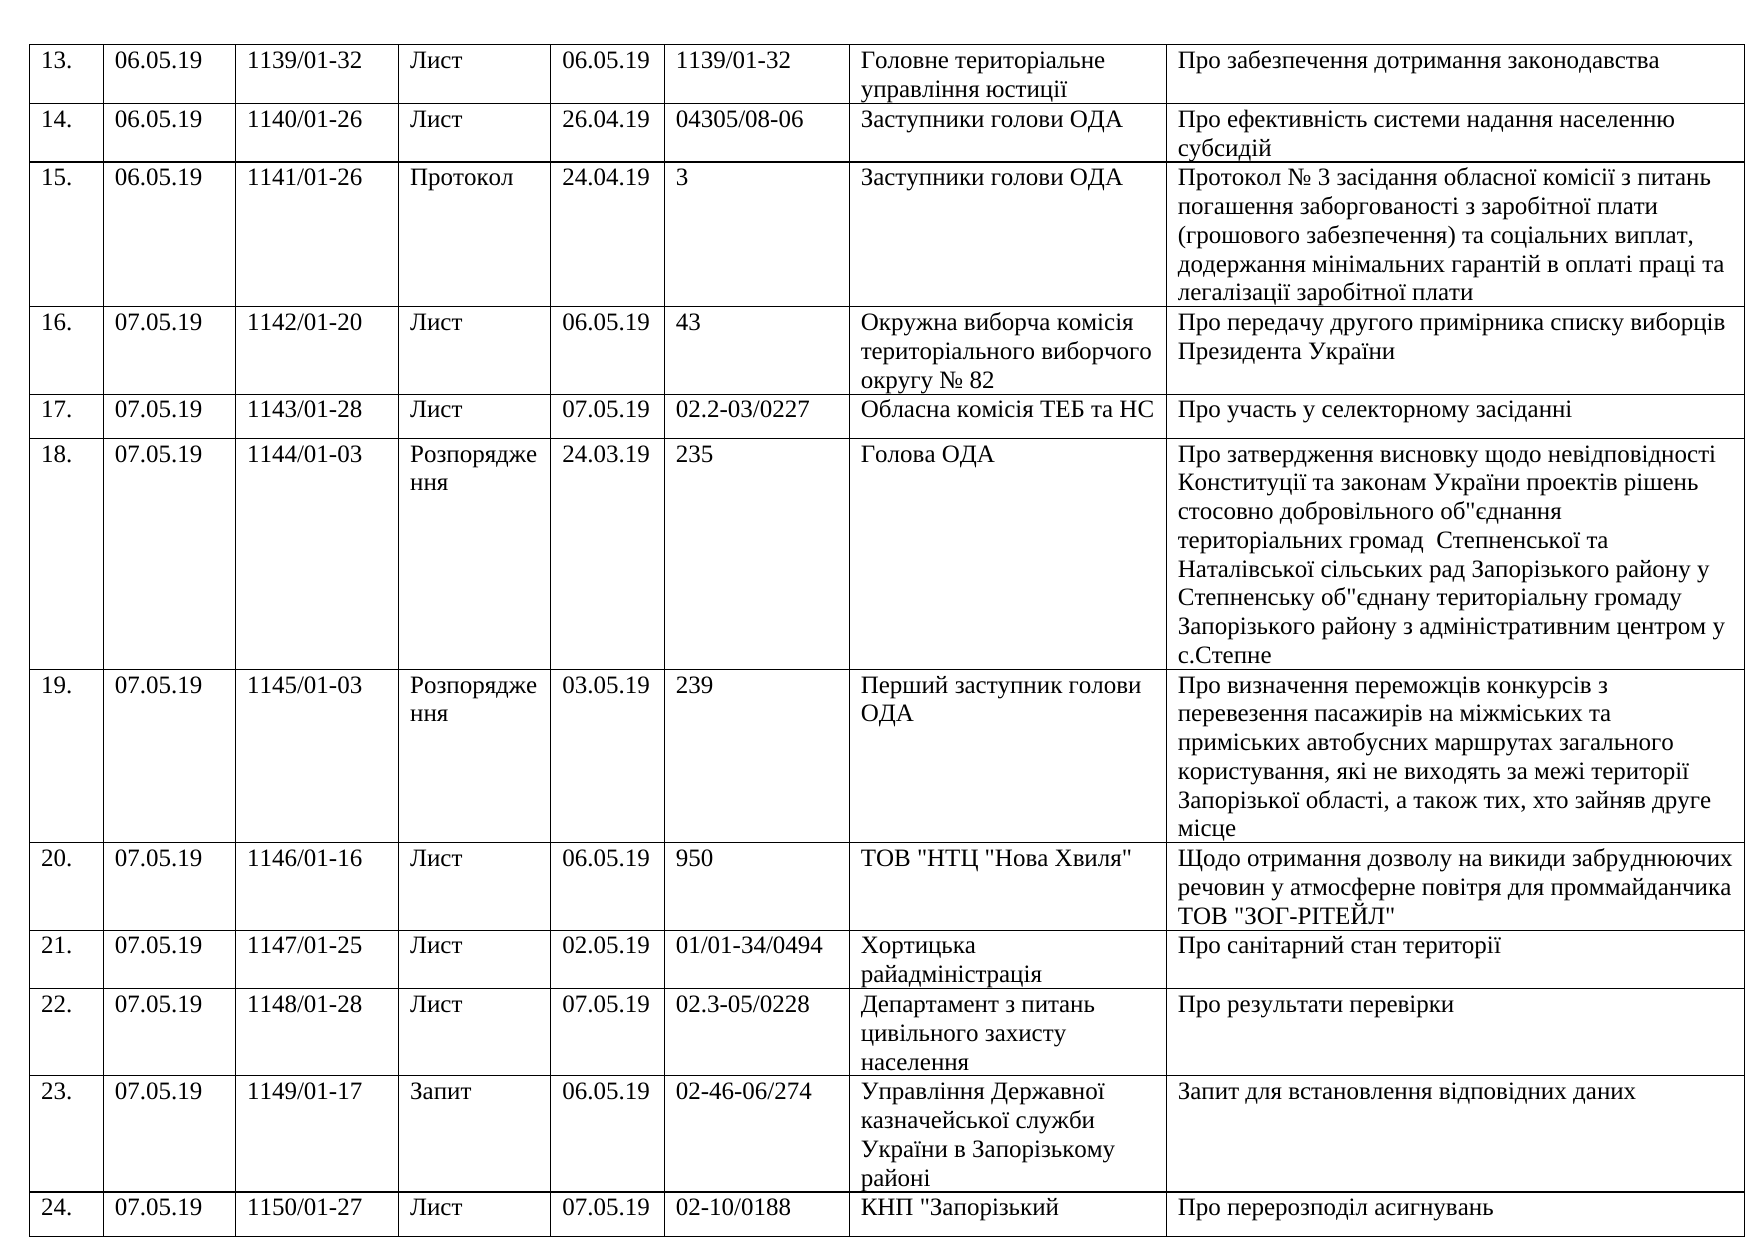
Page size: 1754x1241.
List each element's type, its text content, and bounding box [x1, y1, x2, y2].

table_cell Департамент з питань цивільного захисту населення [850, 989, 1166, 1075]
table_cell Про передачу другого примірника списку виборців Президента України [1167, 307, 1744, 393]
table_cell 24.04.19 [551, 163, 664, 306]
table_cell 02.05.19 [551, 931, 664, 988]
table_cell Лист [399, 989, 550, 1075]
table_cell Запит [399, 1076, 550, 1191]
table_cell 07.05.19 [104, 931, 235, 988]
table_cell 07.05.19 [551, 395, 664, 438]
table_cell 18. [30, 439, 103, 669]
table_cell 06.05.19 [551, 1076, 664, 1191]
table_cell 07.05.19 [104, 843, 235, 929]
table_cell Перший заступник голови ОДА [850, 670, 1166, 842]
table_cell Лист [399, 104, 550, 161]
table_cell 07.05.19 [104, 439, 235, 669]
table_cell 01/01-34/0494 [665, 931, 849, 988]
table_cell Лист [399, 843, 550, 929]
table_cell 19. [30, 670, 103, 842]
table_cell 26.04.19 [551, 104, 664, 161]
table_cell 235 [665, 439, 849, 669]
table_cell 1147/01-25 [236, 931, 398, 988]
table_cell Хортицька райадміністрація [850, 931, 1166, 988]
table_cell 3 [665, 163, 849, 306]
table_cell 1148/01-28 [236, 989, 398, 1075]
table_cell 43 [665, 307, 849, 393]
table_cell Головне територіальне управління юстиції [850, 45, 1166, 103]
table_cell Розпорядження [399, 439, 550, 669]
table_cell 23. [30, 1076, 103, 1191]
table_cell 239 [665, 670, 849, 842]
table_cell Про забезпечення дотримання законодавства [1167, 45, 1744, 103]
table_cell 1141/01-26 [236, 163, 398, 306]
table_cell 06.05.19 [551, 307, 664, 393]
table_cell 07.05.19 [104, 307, 235, 393]
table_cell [850, 1193, 1166, 1236]
table_cell 03.05.19 [551, 670, 664, 842]
table_cell Лист [399, 931, 550, 988]
table_cell 20. [30, 843, 103, 929]
table_cell 14. [30, 104, 103, 161]
table_cell 1139/01-32 [236, 45, 398, 103]
table_cell 1149/01-17 [236, 1076, 398, 1191]
table_cell 07.05.19 [104, 1193, 235, 1236]
table_cell 06.05.19 [104, 104, 235, 161]
table_cell Лист [399, 1193, 550, 1236]
table_cell Управління Державної казначейської служби України в Запорізькому районі [850, 1076, 1166, 1191]
table_cell 1145/01-03 [236, 670, 398, 842]
table_cell Про санітарний стан території [1167, 931, 1744, 988]
table_cell 17. [30, 395, 103, 438]
table_cell 02.3-05/0228 [665, 989, 849, 1075]
table_cell Лист [399, 395, 550, 438]
table_cell 950 [665, 843, 849, 929]
table_cell Протокол № 3 засідання обласної комісії з питань погашення заборгованості з заробітної плати (грошового забезпечення) та соціальних виплат, додержання мінімальних гарантій в оплаті праці та легалізації заробітної плати [1167, 163, 1744, 306]
table_cell 22. [30, 989, 103, 1075]
table_cell 07.05.19 [104, 1076, 235, 1191]
table_cell Протокол [399, 163, 550, 306]
table_cell 1142/01-20 [236, 307, 398, 393]
table_cell Заступники голови ОДА [850, 104, 1166, 161]
table_cell Щодо отримання дозволу на викиди забруднюючих речовин у атмосферне повітря для проммайданчика ТОВ "ЗОГ-РІТЕЙЛ" [1167, 843, 1744, 929]
table_cell Про визначення переможців конкурсів з перевезення пасажирів на міжміських та приміських автобусних маршрутах загального користування, які не виходять за межі території Запорізької області, а також тих, хто зайняв друге місце [1167, 670, 1744, 842]
table_cell 06.05.19 [104, 45, 235, 103]
table_cell 07.05.19 [551, 1193, 664, 1236]
table_cell Обласна комісія ТЕБ та НС [850, 395, 1166, 438]
table_cell 1143/01-28 [236, 395, 398, 438]
table_cell Про результати перевірки [1167, 989, 1744, 1075]
table_cell Заступники голови ОДА [850, 163, 1166, 306]
table_cell Лист [399, 45, 550, 103]
table_cell Голова ОДА [850, 439, 1166, 669]
table_cell 13. [30, 45, 103, 103]
table_cell 16. [30, 307, 103, 393]
table_cell 06.05.19 [551, 843, 664, 929]
table_cell 02.2-03/0227 [665, 395, 849, 438]
table_cell Лист [399, 307, 550, 393]
table_cell 15. [30, 163, 103, 306]
table_cell 1144/01-03 [236, 439, 398, 669]
table_cell 1150/01-27 [236, 1193, 398, 1236]
table_cell 07.05.19 [104, 395, 235, 438]
table_cell 02-10/0188 [665, 1193, 849, 1236]
table_cell 1146/01-16 [236, 843, 398, 929]
table_cell 07.05.19 [551, 989, 664, 1075]
table_cell Про ефективність системи надання населенню субсидій [1167, 104, 1744, 161]
table_cell 24.03.19 [551, 439, 664, 669]
table_cell 04305/08-06 [665, 104, 849, 161]
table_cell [1167, 1193, 1744, 1236]
table_cell Розпорядження [399, 670, 550, 842]
table_cell 06.05.19 [551, 45, 664, 103]
table_cell 07.05.19 [104, 989, 235, 1075]
table_cell 1139/01-32 [665, 45, 849, 103]
table_cell 21. [30, 931, 103, 988]
table_cell 02-46-06/274 [665, 1076, 849, 1191]
table_cell Про затвердження висновку щодо невідповідності Конституції та законам України проектів рішень стосовно добровільного об"єднання територіальних громад Степненської та Наталівської сільських рад Запорізького району у Степненську об"єднану територіальну громаду Запорізького району з адміністративним центром у с.Степне [1167, 439, 1744, 669]
table_cell ТОВ "НТЦ "Нова Хвиля" [850, 843, 1166, 929]
table_cell Запит для встановлення відповідних даних [1167, 1076, 1744, 1191]
table_cell 06.05.19 [104, 163, 235, 306]
table_cell Про участь у селекторному засіданні [1167, 395, 1744, 438]
table_cell Окружна виборча комісія територіального виборчого округу № 82 [850, 307, 1166, 393]
table_cell 1140/01-26 [236, 104, 398, 161]
table_cell 24. [30, 1193, 103, 1236]
table_cell 07.05.19 [104, 670, 235, 842]
